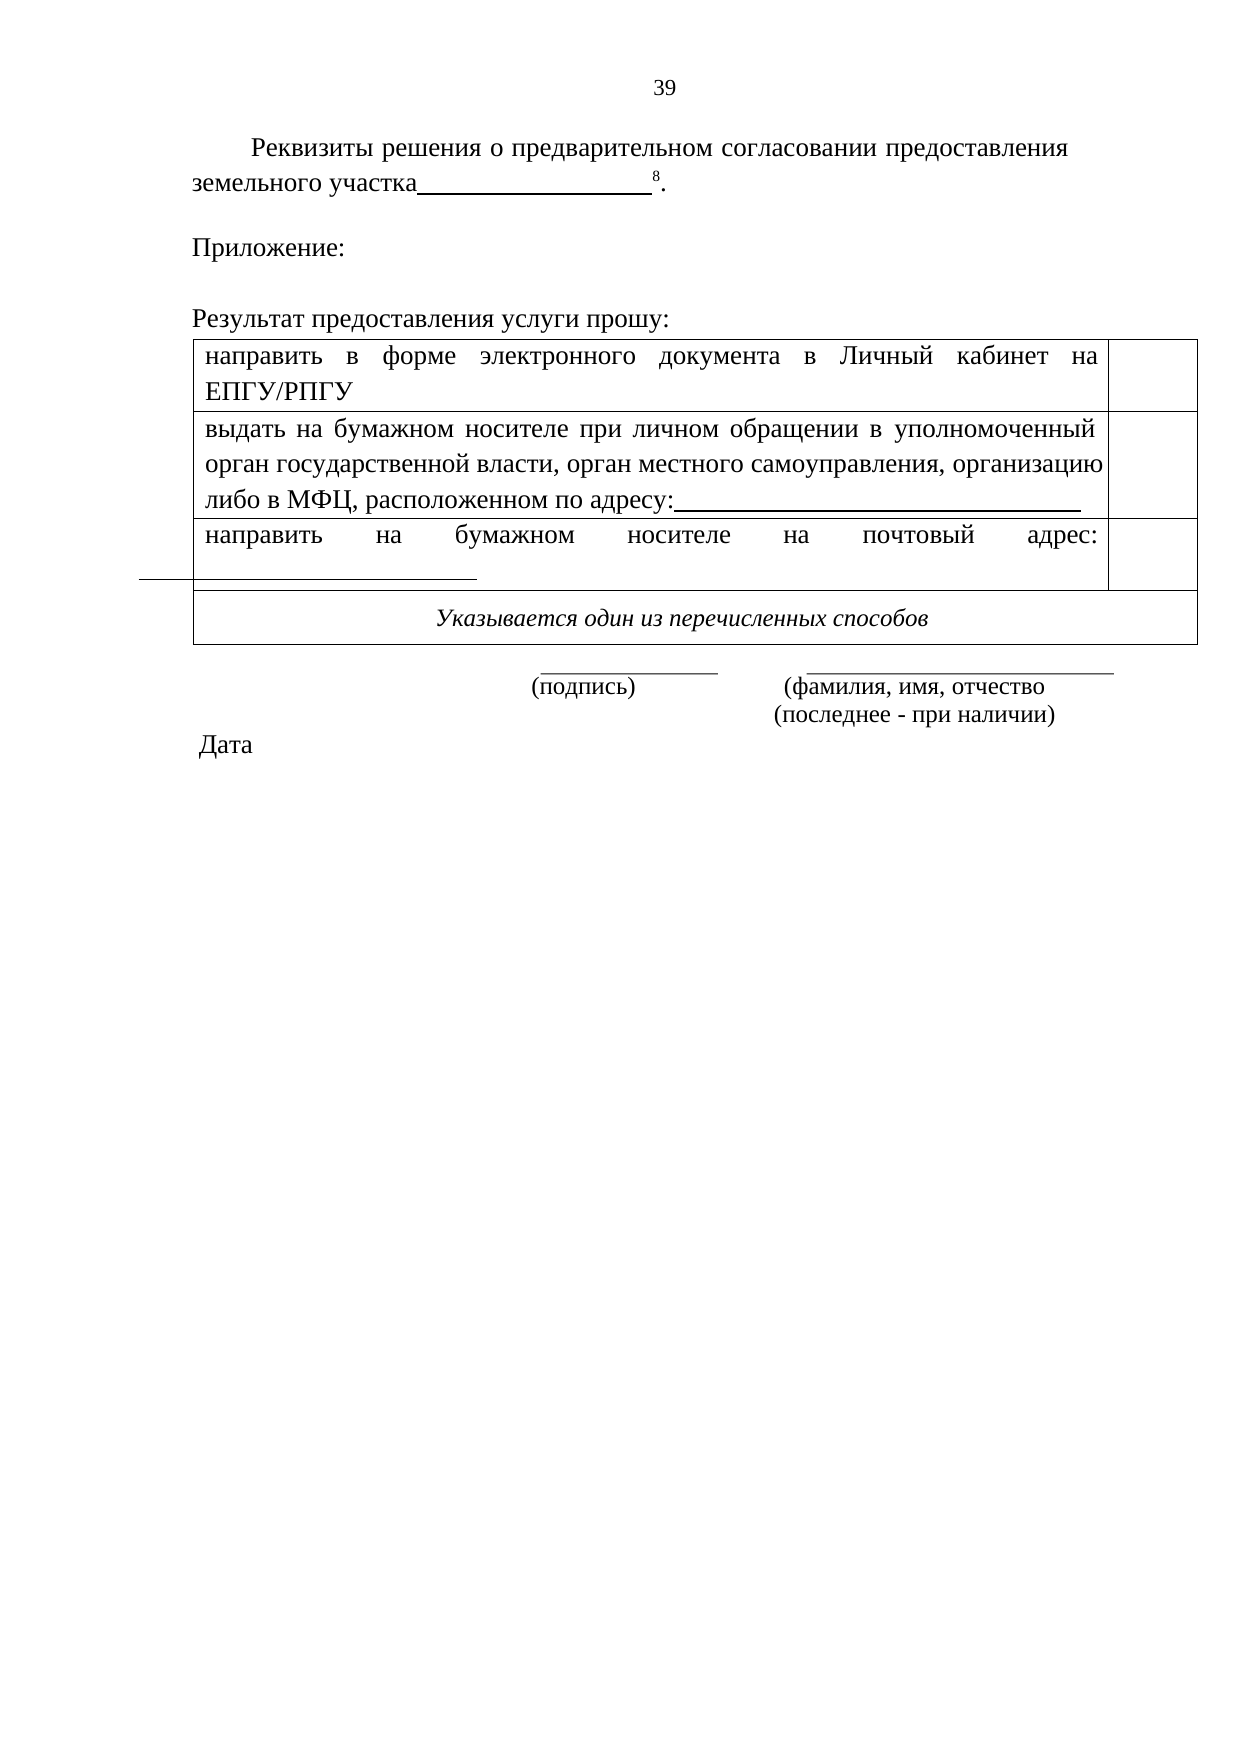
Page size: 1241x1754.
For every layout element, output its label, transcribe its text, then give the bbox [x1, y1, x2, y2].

table_header форме электронного документа [366, 340, 781, 411]
table_header Личный кабинет на [827, 340, 1108, 411]
table_cell на [781, 519, 827, 590]
table_cell почтовый адрес: [827, 519, 1108, 590]
text (подпись) (фамилия, имя, отчество [177, 669, 1045, 699]
text Реквизиты решения о предварительном согласовании предоставления земельного участка 8. [192, 131, 1138, 197]
table_cell [1109, 519, 1197, 590]
table_cell выдать на бумажном носителе при личном обращении в уполномоченный орган государственной власти, орган местного самоуправления, организацию либо в МФЦ, расположенном по адресу: [194, 412, 1108, 518]
text Результат предоставления услуги прошу: [192, 302, 1152, 334]
table_header в [781, 340, 827, 411]
text Дата [198, 728, 1152, 759]
table_cell Указывается один из перечисленных способов [194, 591, 1197, 643]
table_header направить в ЕПГУ/РПГУ [194, 340, 366, 411]
text (последнее - при наличии) [177, 699, 1055, 728]
table_header [1109, 340, 1197, 411]
table_cell на бумажном носителе [366, 519, 781, 590]
table_cell направить [194, 519, 366, 590]
table_cell [1109, 412, 1197, 518]
text Приложение: [192, 231, 1152, 262]
